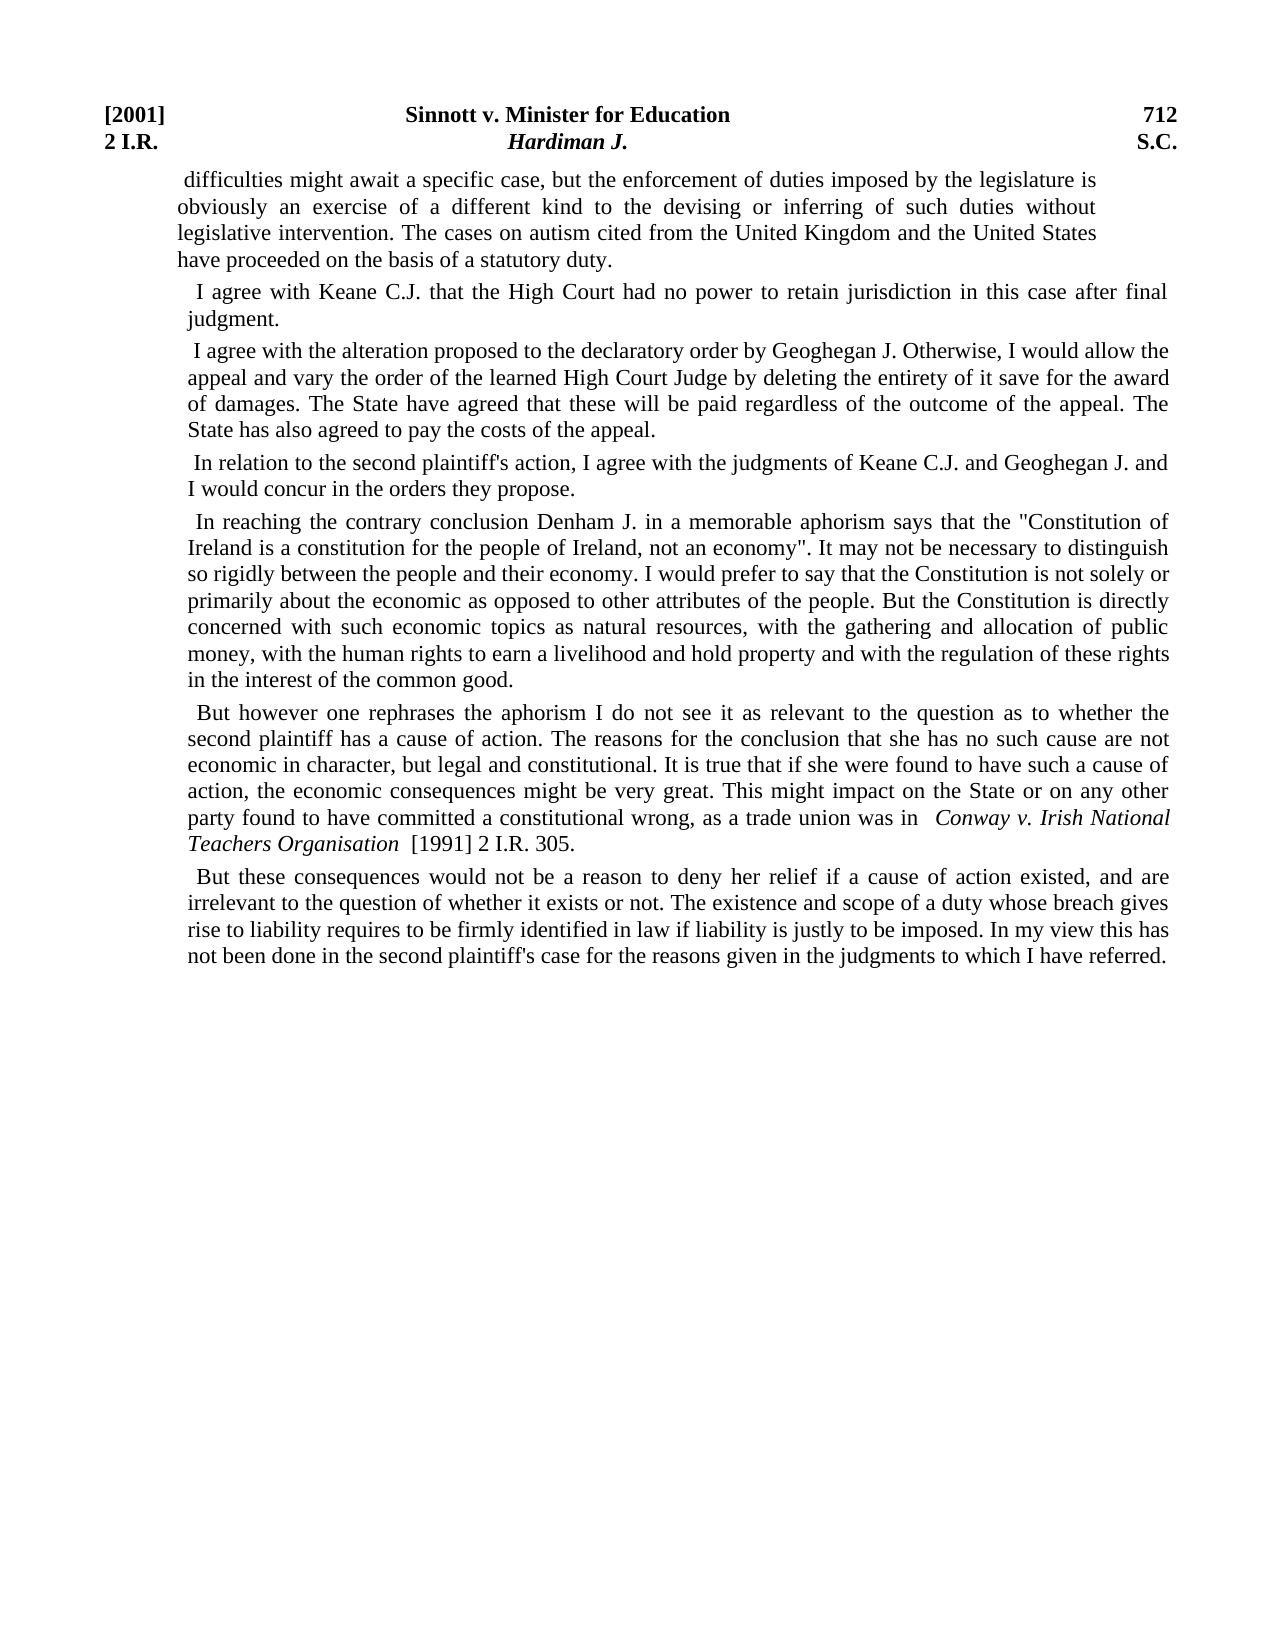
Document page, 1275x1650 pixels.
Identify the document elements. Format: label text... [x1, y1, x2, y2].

text difficulties might await a specific case, but the enforcement of duties imposed by the legislature is obviously an exercise of a different kind to the devising or inferring of such duties without legislative intervention. The cases on autism cited from the United Kingdom and the United States have proceeded on the basis of a statutory duty. [177, 167, 1098, 272]
text I agree with the alteration proposed to the declaratory order by Geoghegan J. Otherwise, I would allow the appeal and vary the order of the learned High Court Judge by deleting the entirety of it save for the award of damages. The State have agreed that these will be paid regardless of the outcome of the appeal. The State has also agreed to pay the costs of the appeal. [187, 337, 1171, 443]
text In relation to the second plaintiff's action, I agree with the judgments of Keane C.J. and Geoghegan J. and I would concur in the orders they propose. [187, 449, 1171, 502]
text But these consequences would not be a reason to deny her relief if a cause of action existed, and are irrelevant to the question of whether it exists or not. The existence and scope of a duty whose breach gives rise to liability requires to be firmly identified in law if liability is justly to be imposed. In my view this has not been done in the second plaintiff's case for the reasons given in the judgments to which I have referred. [187, 863, 1171, 968]
table_header Sinnott v. Minister for Education Hardiman J. [188, 101, 948, 154]
text But however one rephrases the aphorism I do not see it as relevant to the question as to whether the second plaintiff has a cause of action. The reasons for the conclusion that she has no such cause are not economic in character, but legal and constitutional. It is true that if she were found to have such a cause of action, the economic consequences might be very great. This might impact on the State or on any other party found to have committed a constitutional wrong, as a trade union was in Conway v. Irish National Teachers Organisation [1991] 2 I.R. 305. [187, 698, 1171, 857]
table_header 712 S.C. [948, 101, 1177, 154]
text In reaching the contrary conclusion Denham J. in a memorable aphorism says that the "Constitution of Ireland is a constitution for the people of Ireland, not an economy". It may not be necessary to distinguish so rigidly between the people and their economy. I would prefer to say that the Constitution is not solely or primarily about the economic as opposed to other attributes of the people. But the Constitution is directly concerned with such economic topics as natural resources, with the gathering and allocation of public money, with the human rights to earn a livelihood and hold property and with the regulation of these rights in the interest of the common good. [187, 508, 1171, 692]
table_header [2001] 2 I.R. [104, 101, 187, 154]
text I agree with Keane C.J. that the High Court had no power to retain jurisdiction in this case after final judgment. [187, 278, 1171, 331]
